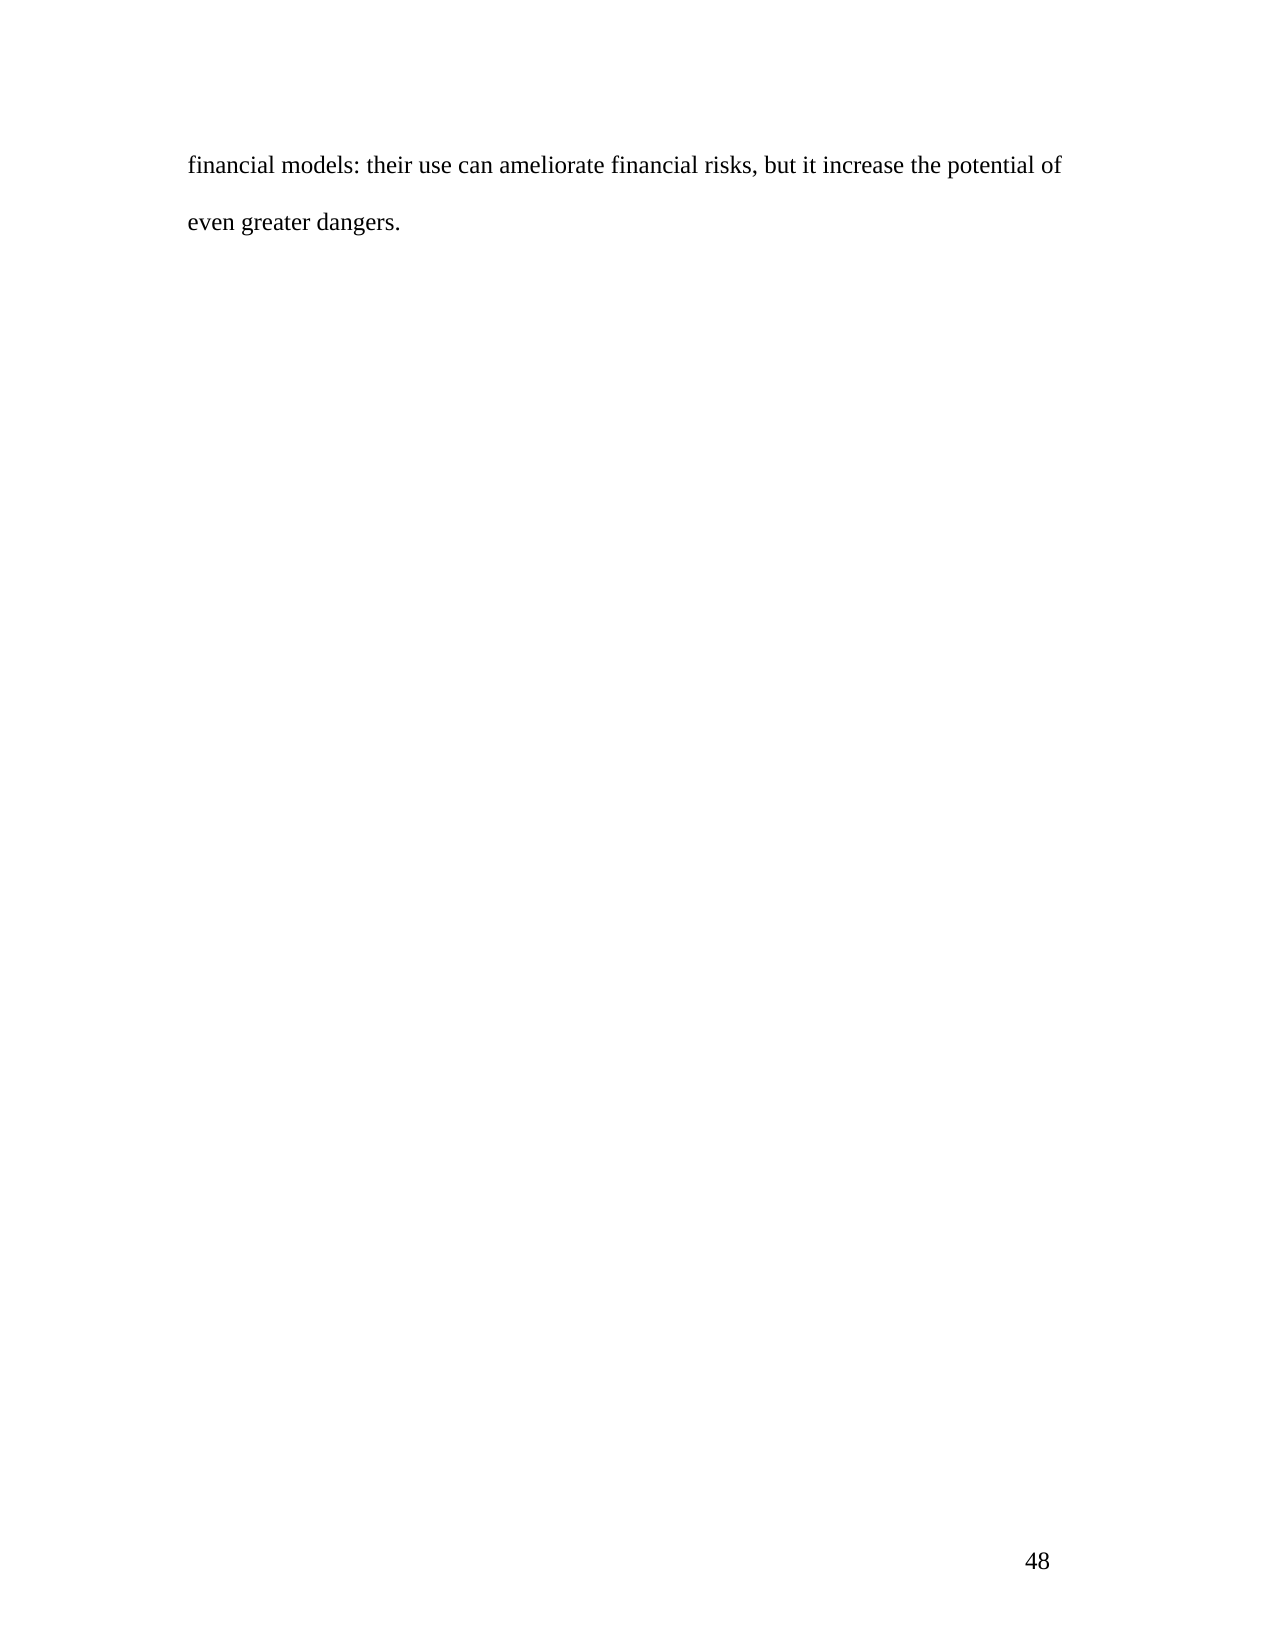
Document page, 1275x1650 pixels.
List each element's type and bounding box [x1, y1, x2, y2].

text [187, 150, 1078, 236]
